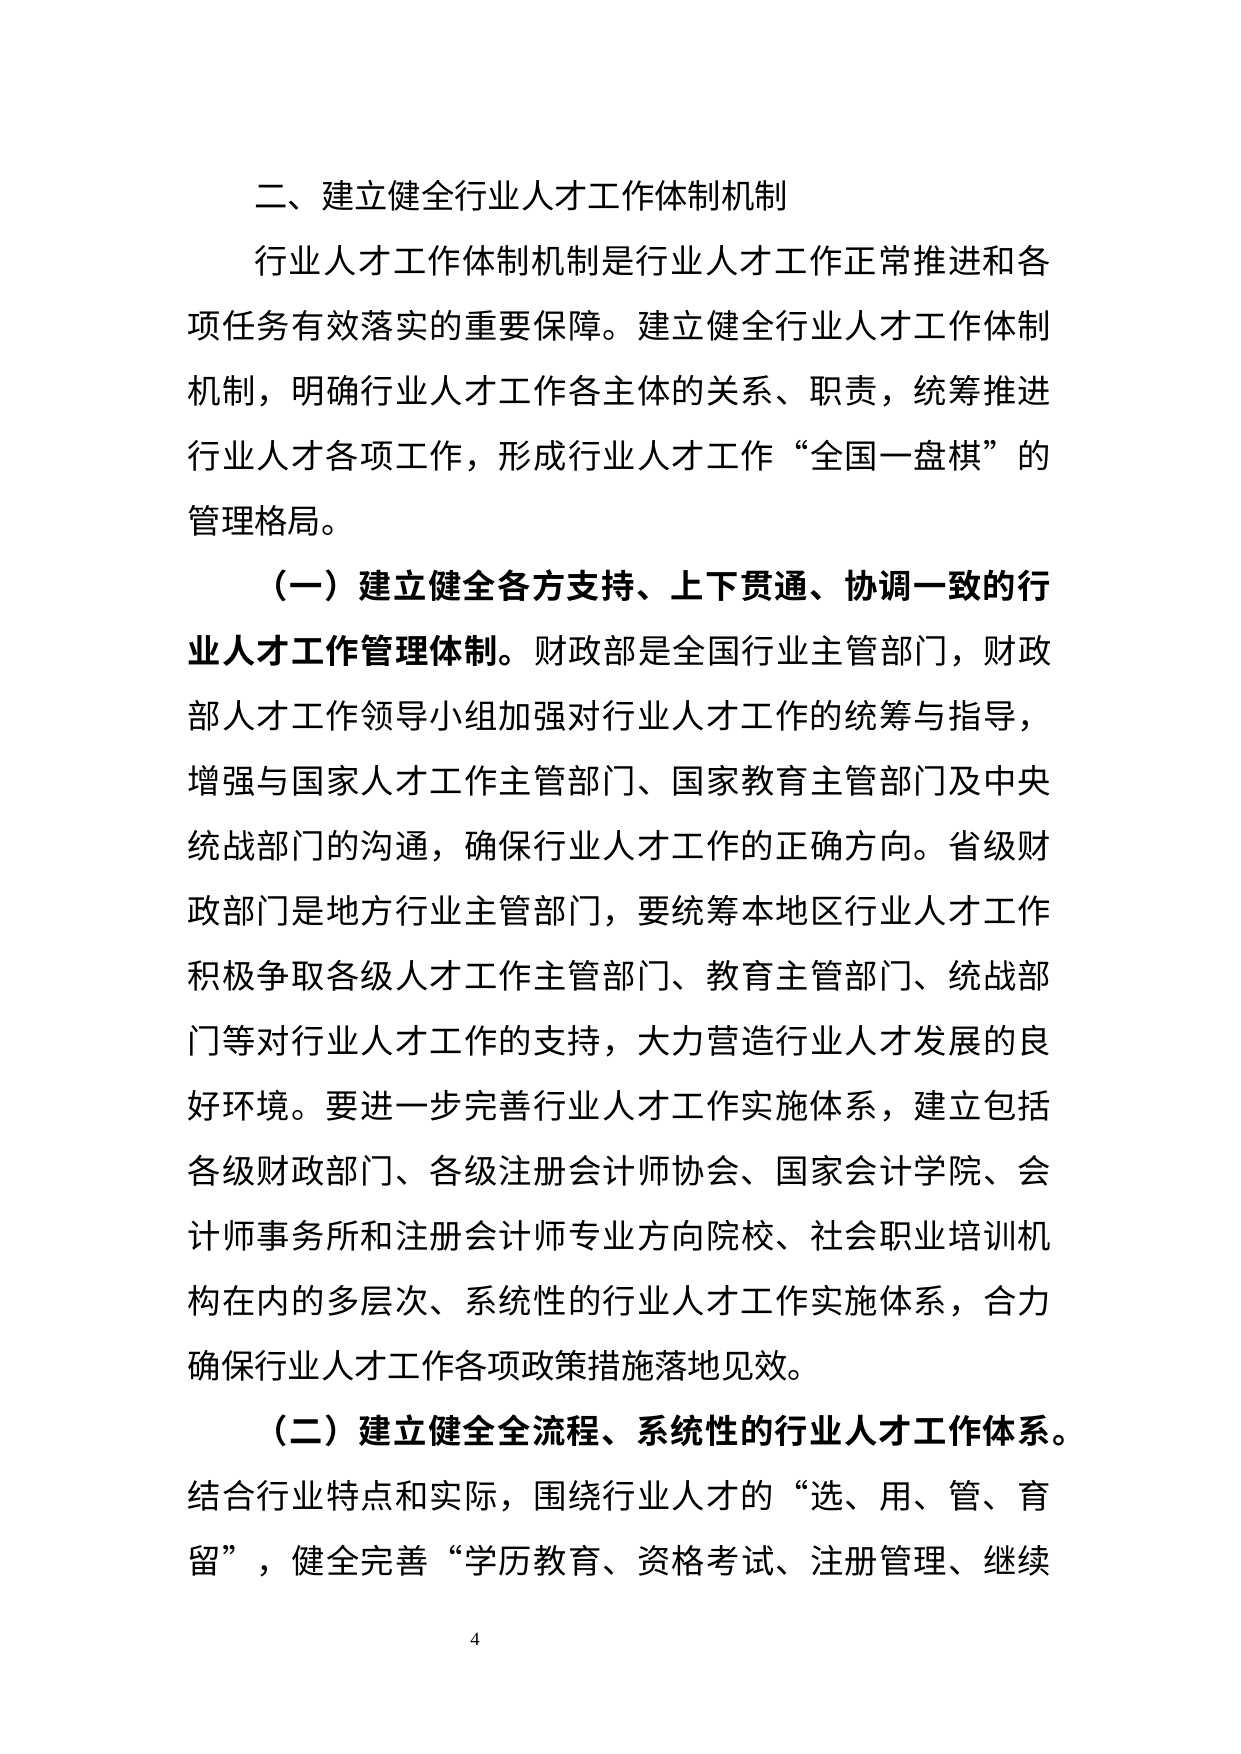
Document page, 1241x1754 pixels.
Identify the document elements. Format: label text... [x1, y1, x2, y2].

text （一）建立健全各方支持、上下贯通、协调一致的行业人才工作管理体制。财政部是全国行业主管部门，财政部人才工作领导小组加强对行业人才工作的统筹与指导，增强与国家人才工作主管部门、国家教育主管部门及中央统战部门的沟通，确保行业人才工作的正确方向。省级财政部门是地方行业主管部门，要统筹本地区行业人才工作，积极争取各级人才工作主管部门、教育主管部门、统战部门等对行业人才工作的支持，大力营造行业人才发展的良好环境。要进一步完善行业人才工作实施体系，建立包括各级财政部门、各级注册会计师协会、国家会计学院、会计师事务所和注册会计师专业方向院校、社会职业培训机构在内的多层次、系统性的行业人才工作实施体系，合力确保行业人才工作各项政策措施落地见效。 [187, 552, 1053, 1397]
text 二、建立健全行业人才工作体制机制 [187, 162, 1053, 227]
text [187, 1397, 1053, 1592]
text 行业人才工作体制机制是行业人才工作正常推进和各项任务有效落实的重要保障。建立健全行业人才工作体制机制，明确行业人才工作各主体的关系、职责，统筹推进行业人才各项工作，形成行业人才工作“全国一盘棋”的管理格局。 [187, 227, 1053, 552]
